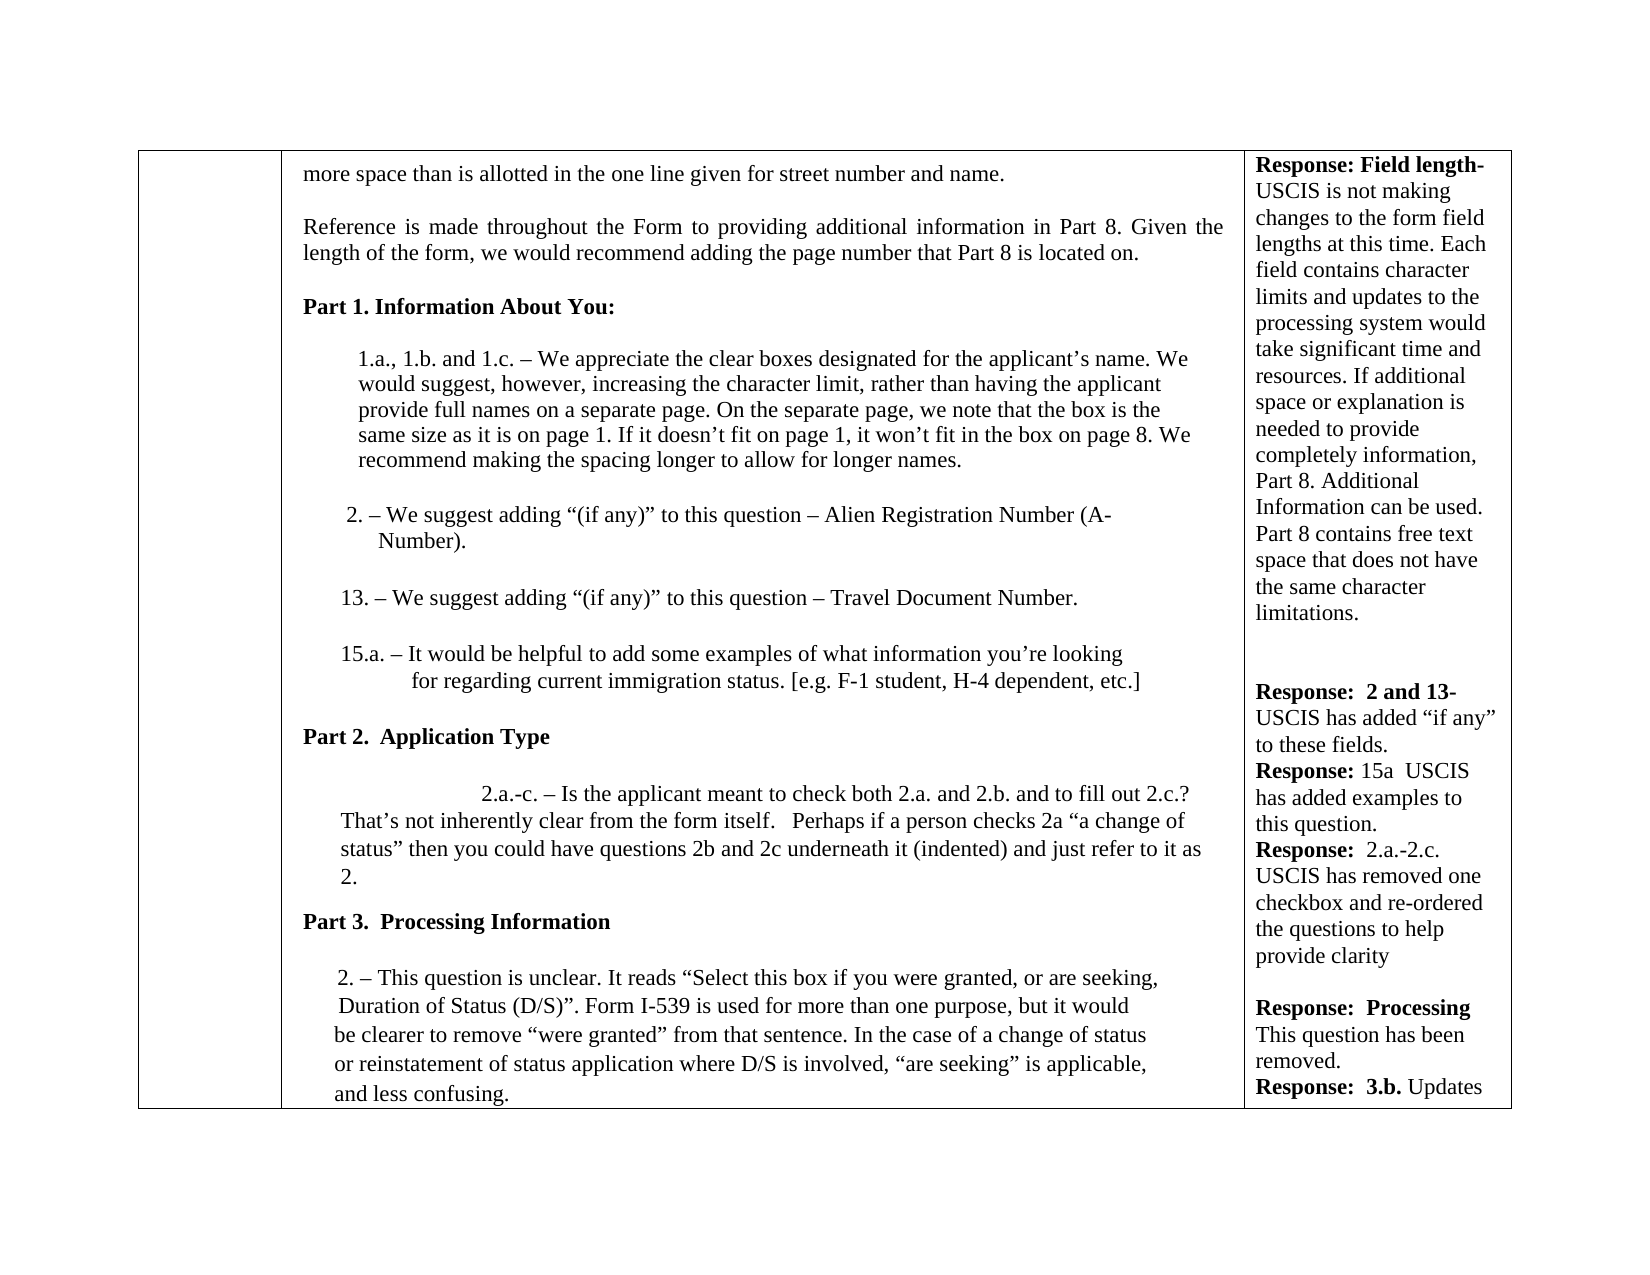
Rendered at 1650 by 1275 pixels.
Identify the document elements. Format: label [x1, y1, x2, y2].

table_cell [1245, 151, 1511, 1108]
table_cell [139, 151, 281, 1108]
table_cell [282, 151, 1244, 1108]
